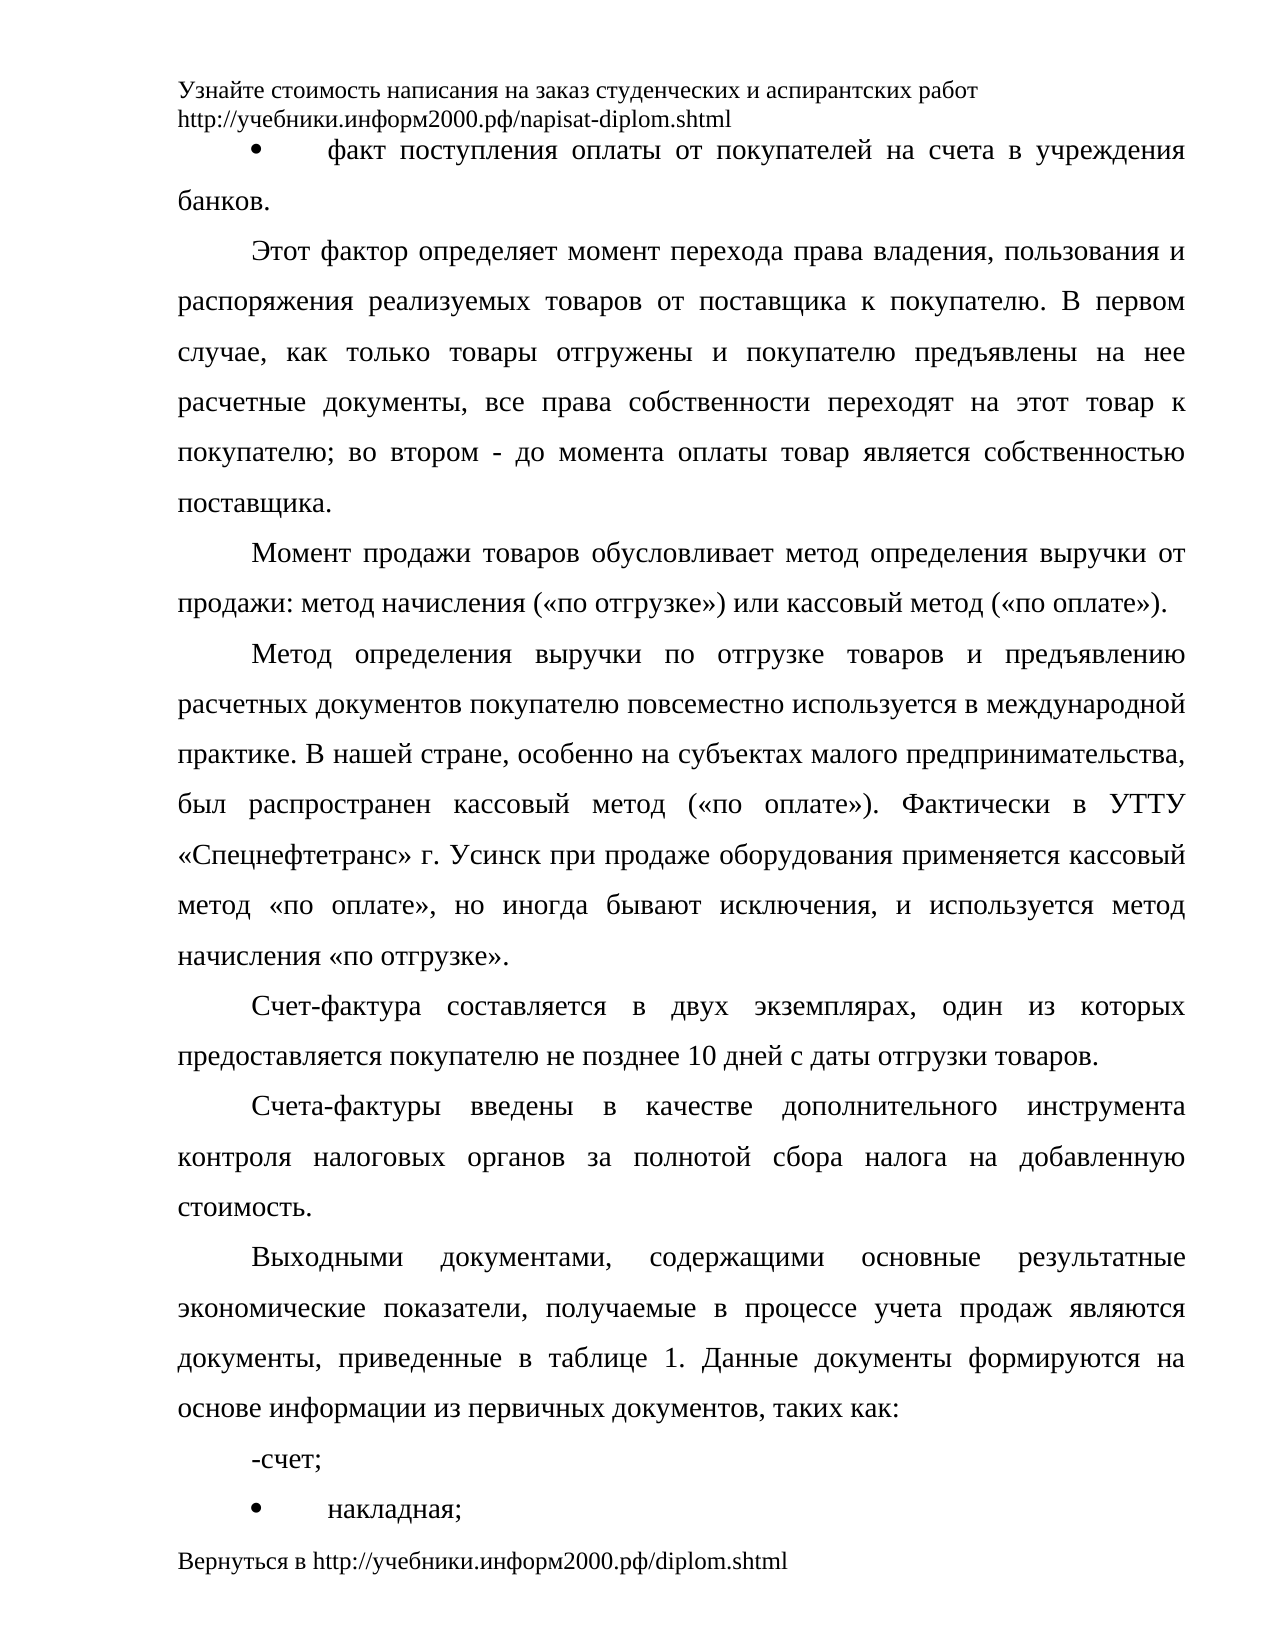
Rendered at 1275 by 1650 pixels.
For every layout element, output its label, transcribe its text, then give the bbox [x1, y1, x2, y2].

list накладная; [177, 1491, 1186, 1525]
list Счета-фактуры введены в качестве дополнительного инструмента контроля налоговых органов за полнотой сбора налога на добавленную стоимость. [177, 1088, 1186, 1223]
list Метод определения выручки по отгрузке товаров и предъявлению расчетных документов покупателю повсеместно используется в международной практике. В нашей стране, особенно на субъектах малого предпринимательства, был распространен кассовый метод («по оплате»). Фактически в УТТУ «Спецнефтетранс» г. Усинск при продаже оборудования применяется кассовый метод «по оплате», но иногда бывают исключения, и используется метод начисления «по отгрузке». [177, 636, 1186, 971]
list факт поступления оплаты от покупателей на счета в учреждения банков. [177, 132, 1186, 216]
list -счет; [177, 1441, 1186, 1474]
list Этот фактор определяет момент перехода права владения, пользования и распоряжения реализуемых товаров от поставщика к покупателю. В первом случае, как только товары отгружены и покупателю предъявлены на нее расчетные документы, все права собственности переходят на этот товар к покупателю; во втором - до момента оплаты товар является собственностью поставщика. [177, 233, 1186, 518]
list Счет-фактура составляется в двух экземплярах, один из которых предоставляется покупателю не позднее 10 дней с даты отгрузки товаров. [177, 988, 1186, 1072]
list Момент продажи товаров обусловливает метод определения выручки от продажи: метод начисления («по отгрузке») или кассовый метод («по оплате»). [177, 535, 1186, 619]
list Выходными документами, содержащими основные результатные экономические показатели, получаемые в процессе учета продаж являются документы, приведенные в таблице 1. Данные документы формируются на основе информации из первичных документов, таких как: [177, 1239, 1186, 1424]
